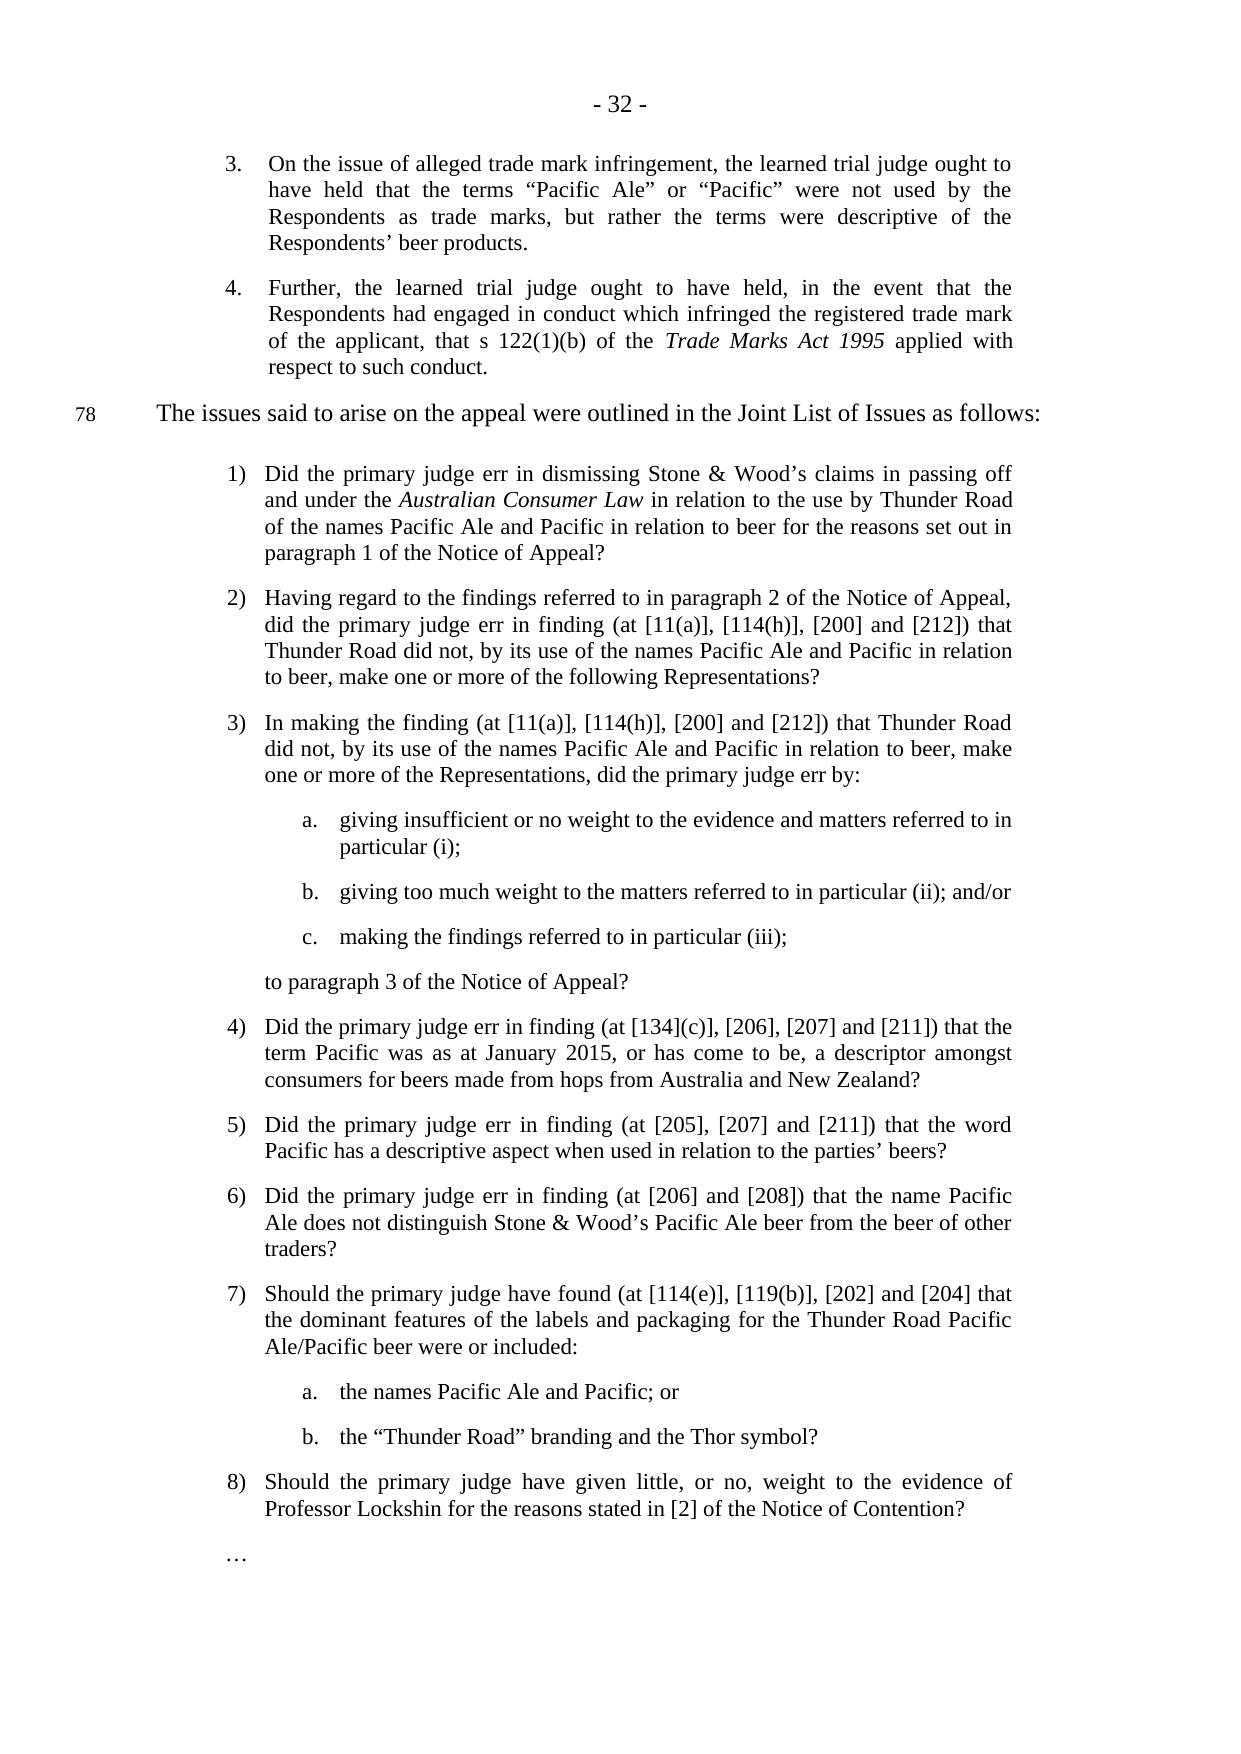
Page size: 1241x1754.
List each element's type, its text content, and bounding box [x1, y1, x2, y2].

text The issues said to arise on the appeal were outlined in the Joint List of Issues as follows: [75, 398, 1090, 427]
list giving too much weight to the matters referred to in particular (ii); and/or [302, 878, 1013, 904]
list Should the primary judge have given little, or no, weight to the evidence of Professor Lockshin for the reasons stated in [2] of the Notice of Contention? [227, 1468, 1013, 1521]
list Did the primary judge err in finding (at [206] and [208]) that the name Pacific Ale does not distinguish Stone & Wood’s Pacific Ale beer from the beer of other traders? [227, 1182, 1013, 1261]
list Did the primary judge err in finding (at [134](c)], [206], [207] and [211]) that the term Pacific was as at January 2015, or has come to be, a descriptor amongst consumers for beers made from hops from Australia and New Zealand? [227, 1013, 1013, 1092]
text 4. Further, the learned trial judge ought to have held, in the event that the Respondents had engaged in conduct which infringed the registered trade mark of the applicant, that s 122(1)(b) of the Trade Marks Act 1995 applied with respect to such conduct. [225, 274, 1013, 379]
list Did the primary judge err in dismissing Stone & Wood’s claims in passing off and under the Australian Consumer Law in relation to the use by Thunder Road of the names Pacific Ale and Pacific in relation to beer for the reasons set out in paragraph 1 of the Notice of Appeal? [227, 460, 1013, 566]
list In making the finding (at [11(a)], [114(h)], [200] and [212]) that Thunder Road did not, by its use of the names Pacific Ale and Pacific in relation to beer, make one or more of the Representations, did the primary judge err by: [227, 708, 1013, 788]
text 3. On the issue of alleged trade mark infringement, the learned trial judge ought to have held that the terms “Pacific Ale” or “Pacific” were not used by the Respondents as trade marks, but rather the terms were descriptive of the Respondents’ beer products. [225, 150, 1013, 255]
list Should the primary judge have found (at [114(e)], [119(b)], [202] and [204] that the dominant features of the labels and packaging for the Thunder Road Pacific Ale/Pacific beer were or included: [227, 1280, 1013, 1359]
list the names Pacific Ale and Pacific; or [302, 1378, 1013, 1404]
list Having regard to the findings referred to in paragraph 2 of the Notice of Appeal, did the primary judge err in finding (at [11(a)], [114(h)], [200] and [212]) that Thunder Road did not, by its use of the names Pacific Ale and Pacific in relation to beer, make one or more of the following Representations? [227, 584, 1013, 690]
text … [150, 1540, 1013, 1566]
list giving insufficient or no weight to the evidence and matters referred to in particular (i); [302, 806, 1013, 859]
list the “Thunder Road” branding and the Thor symbol? [302, 1423, 1013, 1449]
text to paragraph 3 of the Notice of Appeal? [264, 968, 1013, 994]
list Did the primary judge err in finding (at [205], [207] and [211]) that the word Pacific has a descriptive aspect when used in relation to the parties’ beers? [227, 1111, 1013, 1164]
list making the findings referred to in particular (iii); [302, 923, 1013, 949]
